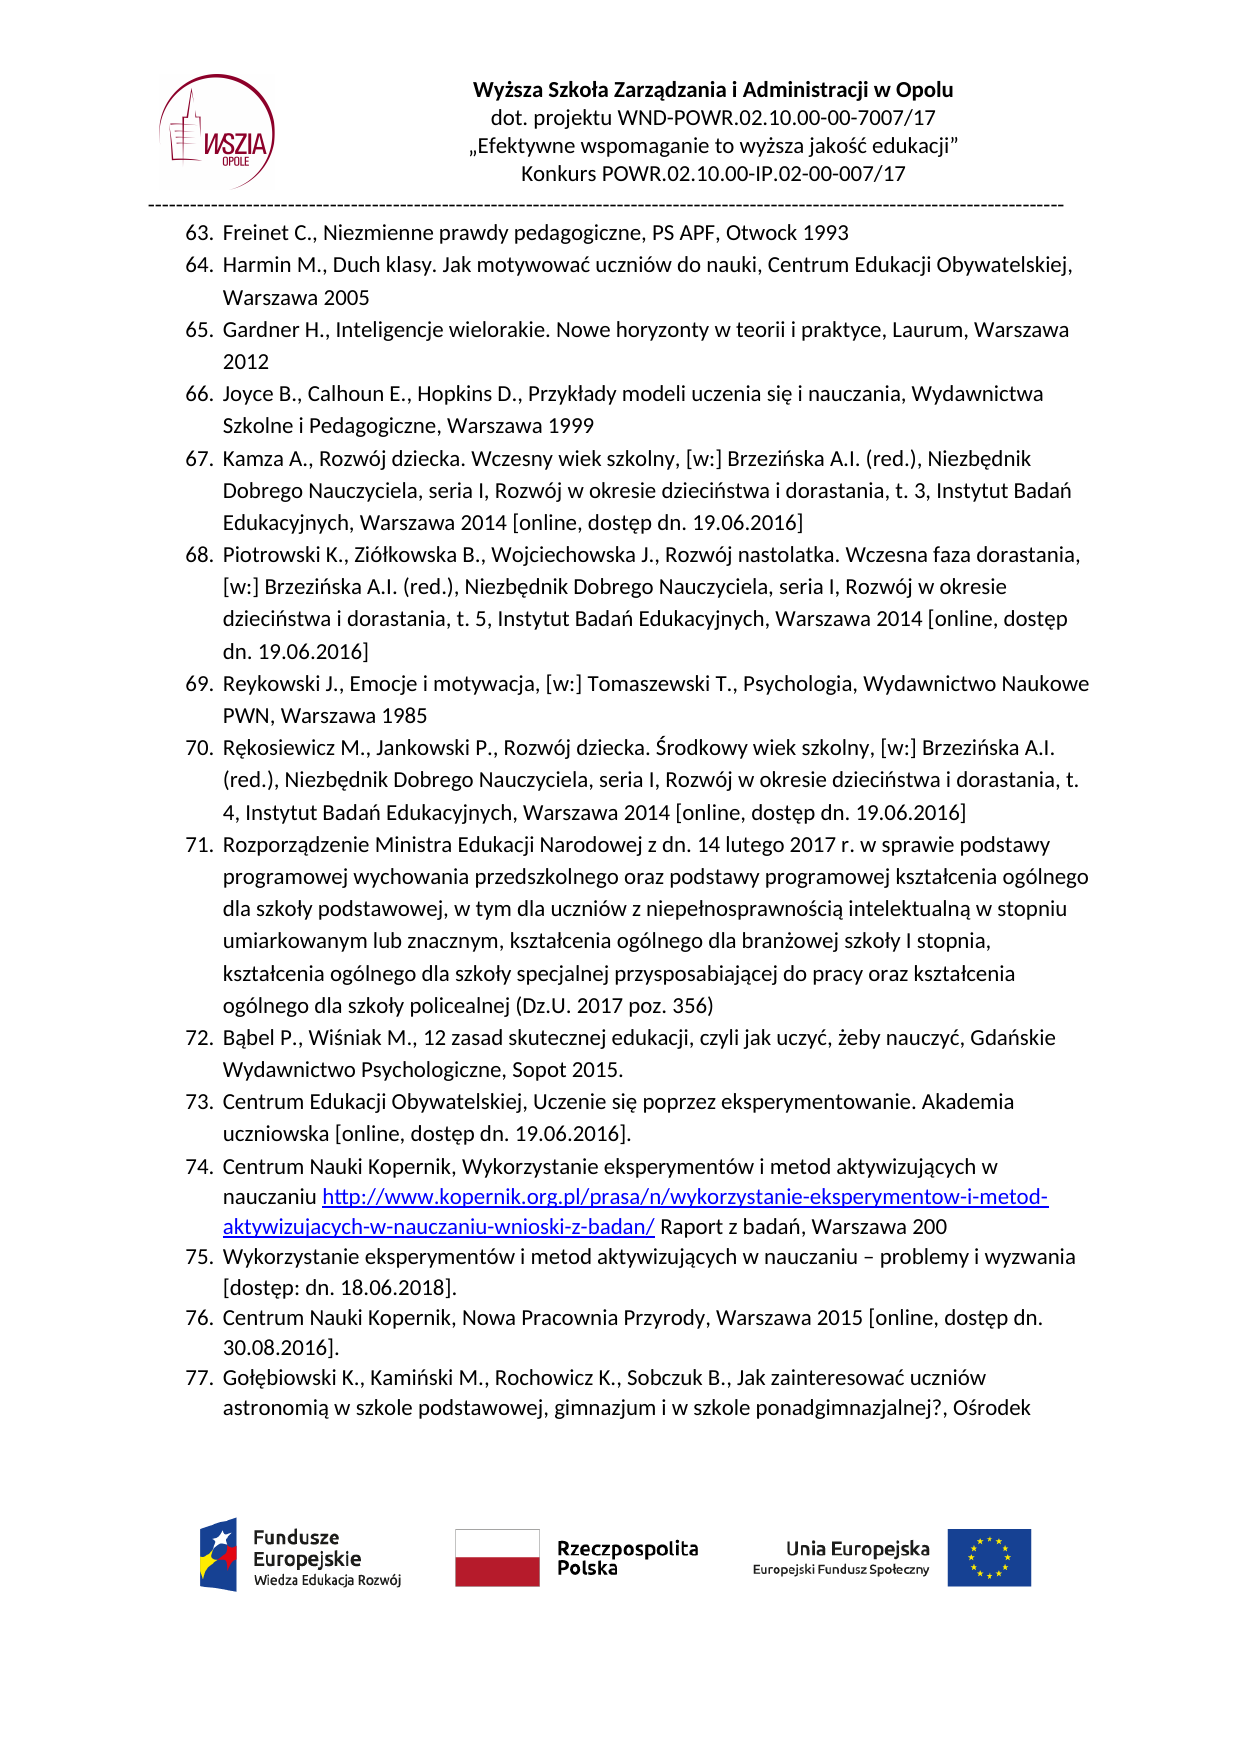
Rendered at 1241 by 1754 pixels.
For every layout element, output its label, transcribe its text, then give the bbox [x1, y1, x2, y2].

list Joyce B., Calhoun E., Hopkins D., Przykłady modeli uczenia się i nauczania, Wydawnictwa Szkolne i Pedagogiczne, Warszawa 1999 [185, 379, 1093, 439]
list Reykowski J., Emocje i motywacja, [w:] Tomaszewski T., Psychologia, Wydawnictwo Naukowe PWN, Warszawa 1985 [185, 669, 1093, 729]
list Rękosiewicz M., Jankowski P., Rozwój dziecka. Środkowy wiek szkolny, [w:] Brzezińska A.I. (red.), Niezbędnik Dobrego Nauczyciela, seria I, Rozwój w okresie dzieciństwa i dorastania, t. 4, Instytut Badań Edukacyjnych, Warszawa 2014 [online, dostęp dn. 19.06.2016] [185, 733, 1093, 826]
picture [159, 74, 275, 190]
list Gardner H., Inteligencje wielorakie. Nowe horyzonty w teorii i praktyce, Laurum, Warszawa 2012 [185, 315, 1093, 375]
list Harmin M., Duch klasy. Jak motywować uczniów do nauki, Centrum Edukacji Obywatelskiej, Warszawa 2005 [185, 251, 1093, 311]
list Rozporządzenie Ministra Edukacji Narodowej z dn. 14 lutego 2017 r. w sprawie podstawy programowej wychowania przedszkolnego oraz podstawy programowej kształcenia ogólnego dla szkoły podstawowej, w tym dla uczniów z niepełnosprawnością intelektualną w stopniu umiarkowanym lub znacznym, kształcenia ogólnego dla branżowej szkoły I stopnia, kształcenia ogólnego dla szkoły specjalnej przysposabiającej do pracy oraz kształcenia ogólnego dla szkoły policealnej (Dz.U. 2017 poz. 356) [185, 830, 1093, 1019]
list Bąbel P., Wiśniak M., 12 zasad skutecznej edukacji, czyli jak uczyć, żeby nauczyć, Gdańskie Wydawnictwo Psychologiczne, Sopot 2015. [185, 1023, 1093, 1083]
list Centrum Edukacji Obywatelskiej, Uczenie się poprzez eksperymentowanie. Akademia uczniowska [online, dostęp dn. 19.06.2016]. [185, 1087, 1093, 1148]
list Wykorzystanie eksperymentów i metod aktywizujących w nauczaniu – problemy i wyzwania [dostęp: dn. 18.06.2018]. [185, 1242, 1093, 1301]
list Centrum Nauki Kopernik, Wykorzystanie eksperymentów i metod aktywizujących w nauczaniu http://www.kopernik.org.pl/prasa/n/wykorzystanie-eksperymentow-i-metod-aktywizujacych-w-nauczaniu-wnioski-z-badan/ Raport z badań, Warszawa 200 [185, 1152, 1093, 1240]
list Centrum Nauki Kopernik, Nowa Pracownia Przyrody, Warszawa 2015 [online, dostęp dn. 30.08.2016]. [185, 1303, 1093, 1361]
list Kamza A., Rozwój dziecka. Wczesny wiek szkolny, [w:] Brzezińska A.I. (red.), Niezbędnik Dobrego Nauczyciela, seria I, Rozwój w okresie dzieciństwa i dorastania, t. 3, Instytut Badań Edukacyjnych, Warszawa 2014 [online, dostęp dn. 19.06.2016] [185, 444, 1093, 536]
list Piotrowski K., Ziółkowska B., Wojciechowska J., Rozwój nastolatka. Wczesna faza dorastania, [w:] Brzezińska A.I. (red.), Niezbędnik Dobrego Nauczyciela, seria I, Rozwój w okresie dzieciństwa i dorastania, t. 5, Instytut Badań Edukacyjnych, Warszawa 2014 [online, dostęp dn. 19.06.2016] [185, 540, 1093, 665]
picture [147, 1457, 1084, 1653]
list Freinet C., Niezmienne prawdy pedagogiczne, PS APF, Otwock 1993 [185, 218, 1093, 246]
